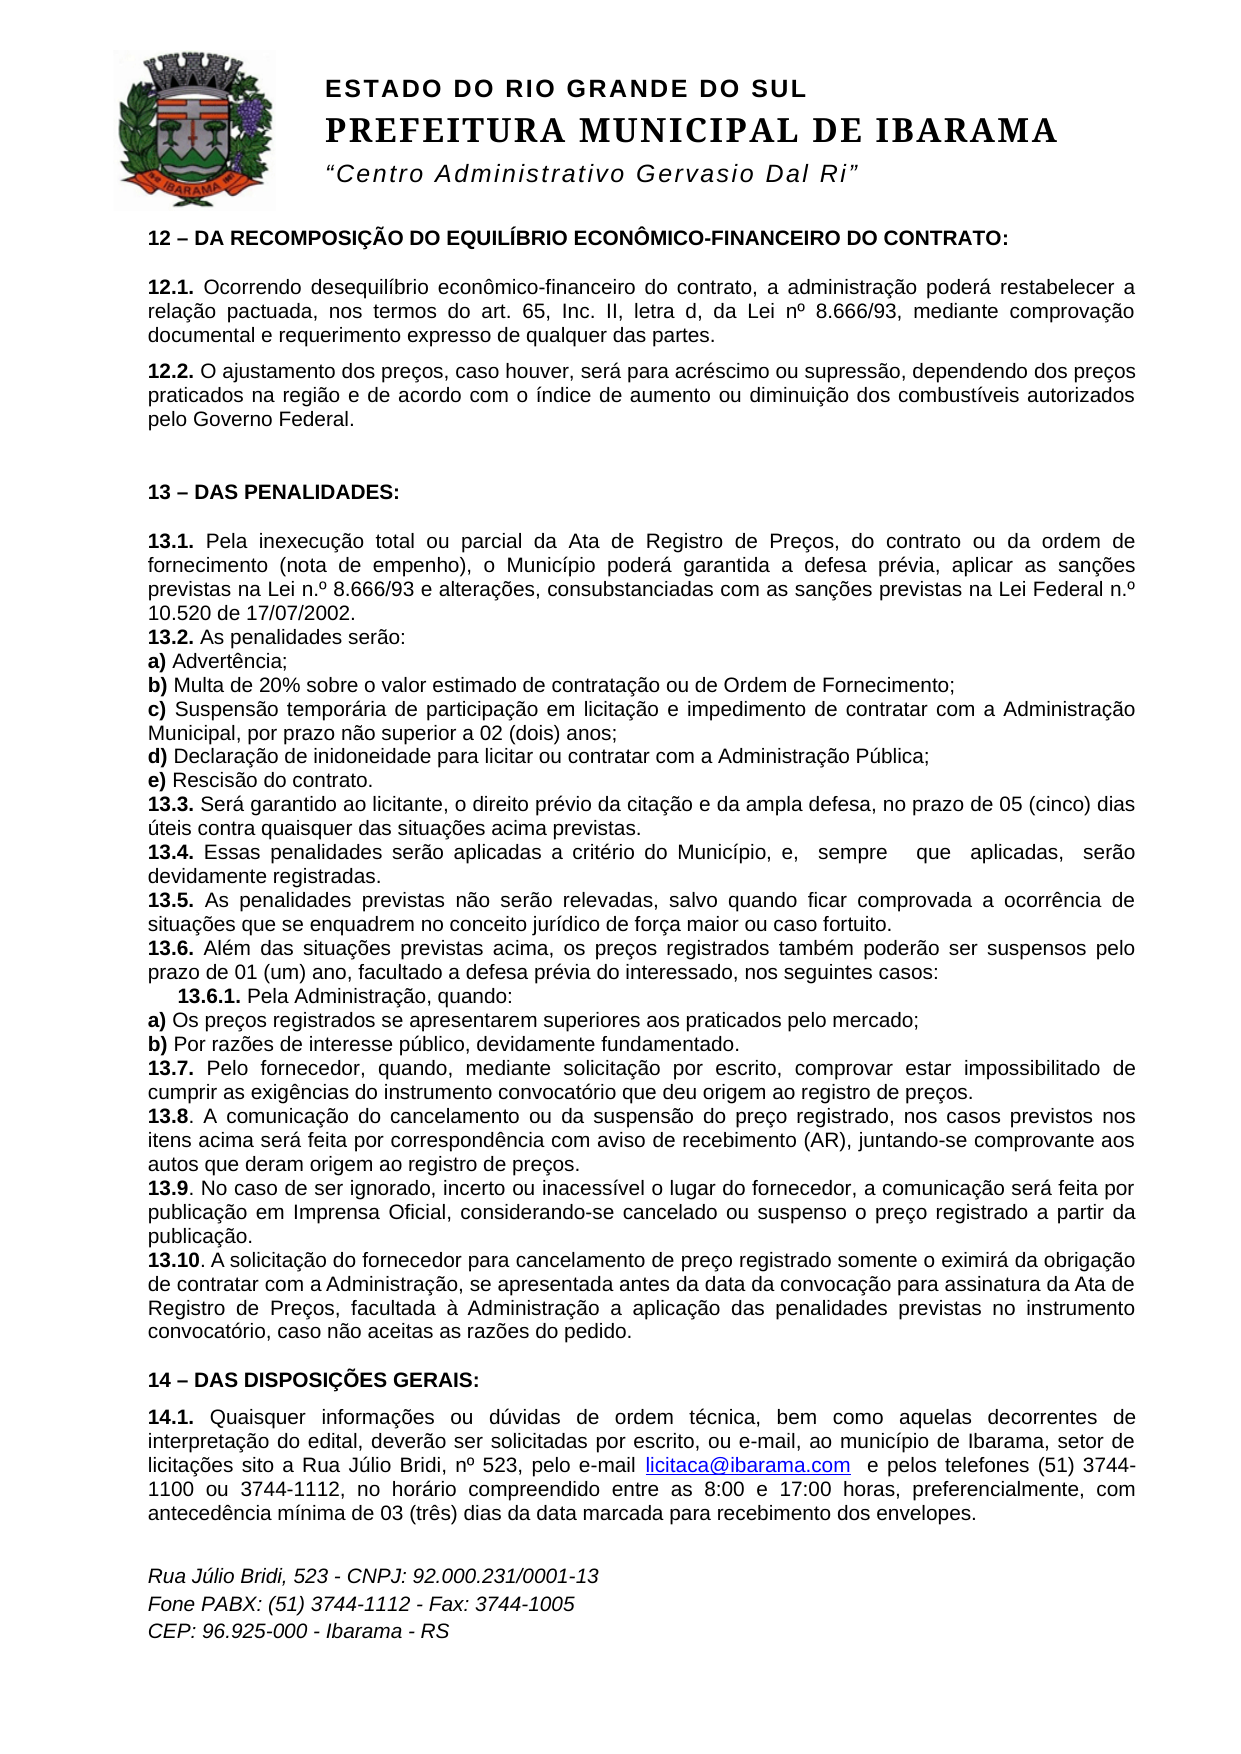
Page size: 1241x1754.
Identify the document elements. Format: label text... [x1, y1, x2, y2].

text 13.1. Pela inexecução total ou parcial da Ata de Registro de Preços, do contrato ou da ordem de fornecimento (nota de empenho), o Município poderá garantida a defesa prévia, aplicar as sanções previstas na Lei n.º 8.666/93 e alterações, consubstanciadas com as sanções previstas na Lei Federal n.º 10.520 de 17/07/2002. [148, 529, 1137, 624]
text 13 – DAS PENALIDADES: [148, 480, 1137, 504]
picture [113, 50, 276, 211]
text 12.2. O ajustamento dos preços, caso houver, será para acréscimo ou supressão, dependendo dos preços praticados na região e de acordo com o índice de aumento ou diminuição dos combustíveis autorizados pelo Governo Federal. [148, 359, 1137, 431]
text 13.5. As penalidades previstas não serão relevadas, salvo quando ficar comprovada a ocorrência de situações que se enquadrem no conceito jurídico de força maior ou caso fortuito. [148, 888, 1137, 936]
text b) Multa de 20% sobre o valor estimado de contratação ou de Ordem de Fornecimento; [148, 672, 1137, 696]
text 13.6.1. Pela Administração, quando: [148, 984, 1137, 1008]
text 13.3. Será garantido ao licitante, o direito prévio da citação e da ampla defesa, no prazo de 05 (cinco) dias úteis contra quaisquer das situações acima previstas. [148, 792, 1137, 840]
text b) Por razões de interesse público, devidamente fundamentado. [148, 1032, 1137, 1056]
text a) Os preços registrados se apresentarem superiores aos praticados pelo mercado; [148, 1008, 1137, 1032]
text c) Suspensão temporária de participação em licitação e impedimento de contratar com a Administração Municipal, por prazo não superior a 02 (dois) anos; [148, 696, 1137, 744]
text 13.6. Além das situações previstas acima, os preços registrados também poderão ser suspensos pelo prazo de 01 (um) ano, facultado a defesa prévia do interessado, nos seguintes casos: [148, 936, 1137, 984]
text 12 – DA RECOMPOSIÇÃO DO EQUILÍBRIO ECONÔMICO-FINANCEIRO DO CONTRATO: [148, 226, 1137, 249]
text 12.1. Ocorrendo desequilíbrio econômico-financeiro do contrato, a administração poderá restabelecer a relação pactuada, nos termos do art. 65, Inc. II, letra d, da Lei nº 8.666/93, mediante comprovação documental e requerimento expresso de qualquer das partes. [148, 274, 1137, 346]
text 13.2. As penalidades serão: [148, 624, 1137, 648]
text 13.8. A comunicação do cancelamento ou da suspensão do preço registrado, nos casos previstos nos itens acima será feita por correspondência com aviso de recebimento (AR), juntando-se comprovante aos autos que deram origem ao registro de preços. [148, 1104, 1137, 1176]
text 14.1. Quaisquer informações ou dúvidas de ordem técnica, bem como aquelas decorrentes de interpretação do edital, deverão ser solicitadas por escrito, ou e-mail, ao município de Ibarama, setor de licitações sito a Rua Júlio Bridi, nº 523, pelo e-mail licitaca@ibarama.com e pelos telefones (51) 3744-1100 ou 3744-1112, no horário compreendido entre as 8:00 e 17:00 horas, preferencialmente, com antecedência mínima de 03 (três) dias da data marcada para recebimento dos envelopes. [148, 1405, 1137, 1524]
text a) Advertência; [148, 648, 1137, 672]
text d) Declaração de inidoneidade para licitar ou contratar com a Administração Pública; [148, 744, 1137, 768]
text 14 – DAS DISPOSIÇÕES GERAIS: [148, 1368, 1137, 1392]
text 13.7. Pelo fornecedor, quando, mediante solicitação por escrito, comprovar estar impossibilitado de cumprir as exigências do instrumento convocatório que deu origem ao registro de preços. [148, 1056, 1137, 1104]
text 13.4. Essas penalidades serão aplicadas a critério do Município, e, sempre que aplicadas, serão devidamente registradas. [148, 840, 1137, 888]
text 13.10. A solicitação do fornecedor para cancelamento de preço registrado somente o eximirá da obrigação de contratar com a Administração, se apresentada antes da data da convocação para assinatura da Ata de Registro de Preços, facultada à Administração a aplicação das penalidades previstas no instrumento convocatório, caso não aceitas as razões do pedido. [148, 1247, 1137, 1343]
text 13.9. No caso de ser ignorado, incerto ou inacessível o lugar do fornecedor, a comunicação será feita por publicação em Imprensa Oficial, considerando-se cancelado ou suspenso o preço registrado a partir da publicação. [148, 1176, 1137, 1247]
text e) Rescisão do contrato. [148, 768, 1137, 792]
